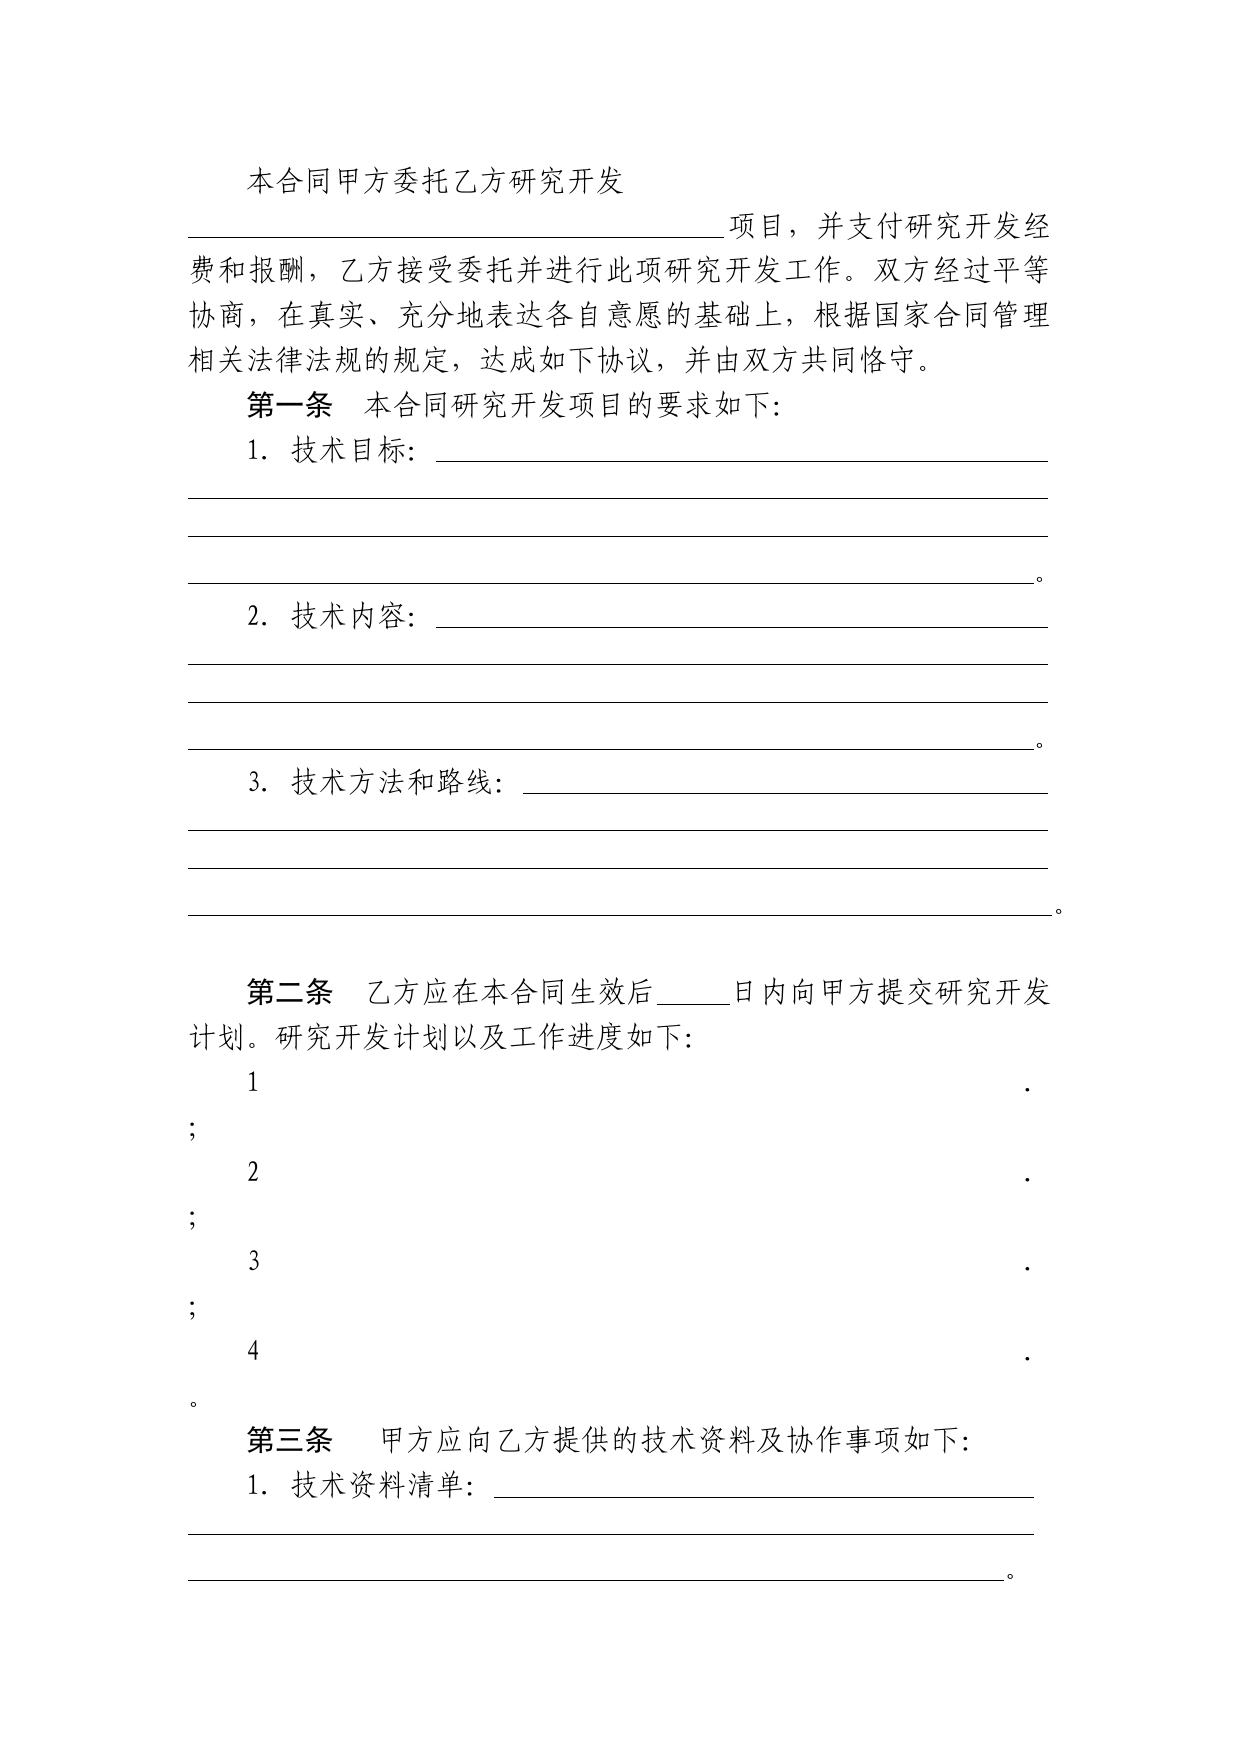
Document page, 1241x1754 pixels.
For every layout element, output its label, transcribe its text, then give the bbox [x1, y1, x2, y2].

text 1．技术资料清单： [187, 1466, 1053, 1499]
text 。 [187, 718, 1053, 751]
text 2． ； [187, 1153, 1053, 1231]
text 1． ； [187, 1063, 1053, 1141]
text 。 [187, 552, 1053, 585]
text 1．技术目标： [187, 431, 1053, 464]
text 。 [187, 884, 1053, 962]
text 第三条 甲方应向乙方提供的技术资料及协作事项如下： [187, 1422, 1053, 1455]
text 第二条 乙方应在本合同生效后 日内向甲方提交研究开发计划。研究开发计划以及工作进度如下： [187, 974, 1053, 1052]
list 本合同研究开发项目的要求如下： [246, 386, 1053, 419]
text 本合同甲方委托乙方研究开发 [187, 162, 1053, 195]
text 3．技术方法和路线： [187, 763, 1053, 796]
text 3． ； [187, 1242, 1053, 1320]
text 4． 。 [187, 1332, 1053, 1410]
text 。 [187, 1549, 1053, 1583]
text 2．技术内容： [187, 597, 1053, 630]
text 项目，并支付研究开发经费和报酬，乙方接受委托并进行此项研究开发工作。双方经过平等协商，在真实、充分地表达各自意愿的基础上，根据国家合同管理相关法律法规的规定，达成如下协议，并由双方共同恪守。 [187, 207, 1053, 374]
